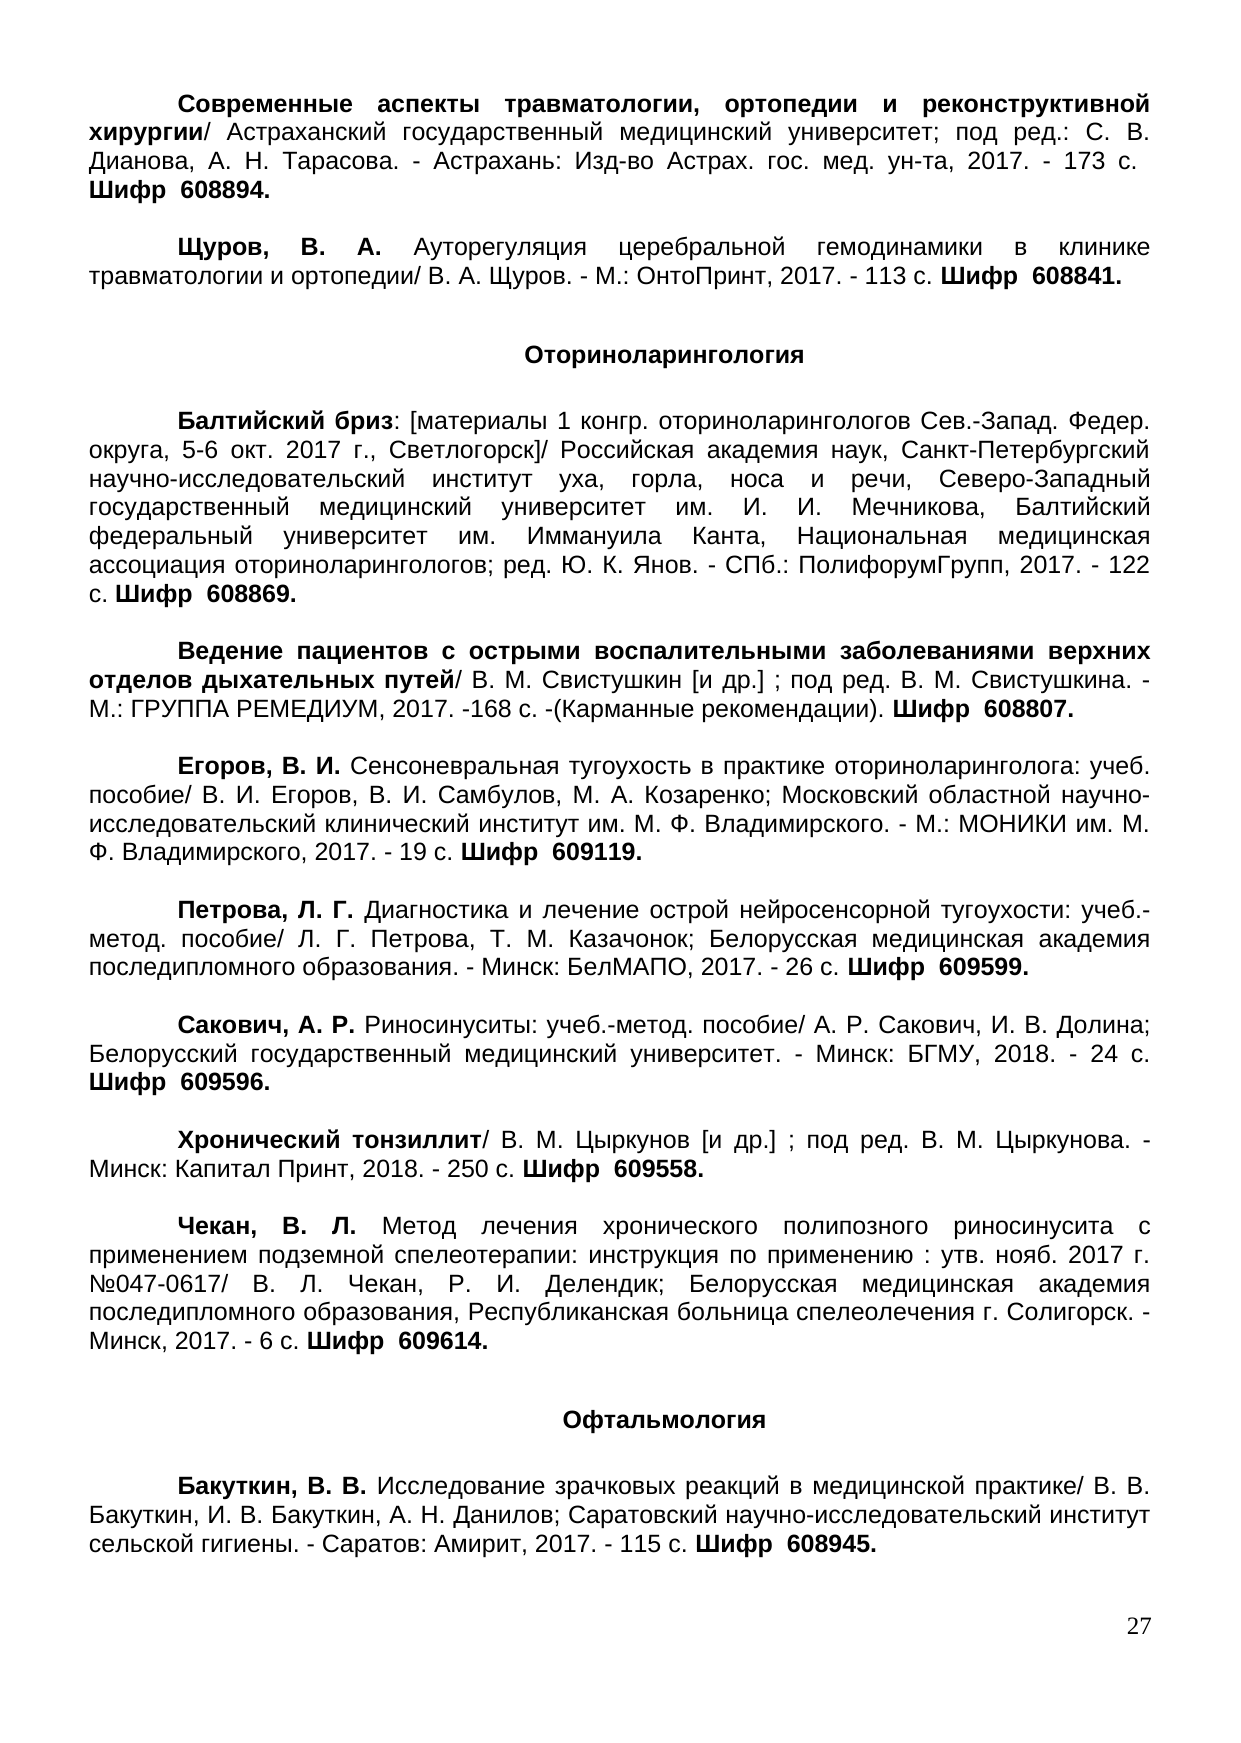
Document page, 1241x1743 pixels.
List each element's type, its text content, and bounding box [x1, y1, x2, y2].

text Петрова, Л. Г. Диагностика и лечение острой нейросенсорной тугоухости: учеб.-метод. пособие/ Л. Г. Петрова, Т. М. Казачонок; Белорусская медицинская академия последипломного образования. - Минск: БелМАПО, 2017. - 26 с. Шифр 609599. [89, 895, 1152, 981]
text Егоров, В. И. Сенсоневральная тугоухость в практике оториноларинголога: учеб. пособие/ В. И. Егоров, В. И. Самбулов, М. А. Козаренко; Московский областной научно-исследовательский клинический институт им. М. Ф. Владимирского. - М.: МОНИКИ им. М. Ф. Владимирского, 2017. - 19 с. Шифр 609119. [89, 751, 1152, 866]
text Щуров, В. А. Ауторегуляция церебральной гемодинамики в клинике травматологии и ортопедии/ В. А. Щуров. - М.: ОнтоПринт, 2017. - 113 с. Шифр 608841. [89, 232, 1152, 290]
text Балтийский бриз: [материалы 1 конгр. оториноларингологов Сев.-Запад. Федер. округа, 5-6 окт. 2017 г., Светлогорск]/ Российская академия наук, Санкт-Петербургский научно-исследовательский институт уха, горла, носа и речи, Северо-Западный государственный медицинский университет им. И. И. Мечникова, Балтийский федеральный университет им. Иммануила Канта, Национальная медицинская ассоциация оториноларингологов; ред. Ю. К. Янов. - СПб.: ПолифорумГрупп, 2017. - 122 с. Шифр 608869. [89, 406, 1152, 607]
text Сакович, А. Р. Риносинуситы: учеб.-метод. пособие/ А. Р. Сакович, И. В. Долина; Белорусский государственный медицинский университет. - Минск: БГМУ, 2018. - 24 с. Шифр 609596. [89, 1010, 1152, 1096]
text Чекан, В. Л. Метод лечения хронического полипозного риносинусита с применением подземной спелеотерапии: инструкция по применению : утв. нояб. 2017 г. №047-0617/ В. Л. Чекан, Р. И. Делендик; Белорусская медицинская академия последипломного образования, Республиканская больница спелеолечения г. Солигорск. - Минск, 2017. - 6 с. Шифр 609614. [89, 1211, 1152, 1355]
text Бакуткин, В. В. Исследование зрачковых реакций в медицинской практике/ В. В. Бакуткин, И. В. Бакуткин, А. Н. Данилов; Саратовский научно-исследовательский институт сельской гигиены. - Саратов: Амирит, 2017. - 115 с. Шифр 608945. [89, 1471, 1152, 1557]
text Хронический тонзиллит/ В. М. Цыркунов [и др.] ; под ред. В. М. Цыркунова. - Минск: Капитал Принт, 2018. - 250 с. Шифр 609558. [89, 1125, 1152, 1182]
text Современные аспекты травматологии, ортопедии и реконструктивной хирургии/ Астраханский государственный медицинский университет; под ред.: С. В. Дианова, А. Н. Тарасова. - Астрахань: Изд-во Астрах. гос. мед. ун-та, 2017. - 173 с. Шифр 608894. [89, 89, 1152, 204]
text Оториноларингология [89, 340, 1152, 369]
text Офтальмология [89, 1405, 1152, 1434]
text Ведение пациентов с острыми воспалительными заболеваниями верхних отделов дыхательных путей/ В. М. Свистушкин [и др.] ; под ред. В. М. Свистушкина. - М.: ГРУППА РЕМЕДИУМ, 2017. -168 с. -(Карманные рекомендации). Шифр 608807. [89, 636, 1152, 722]
